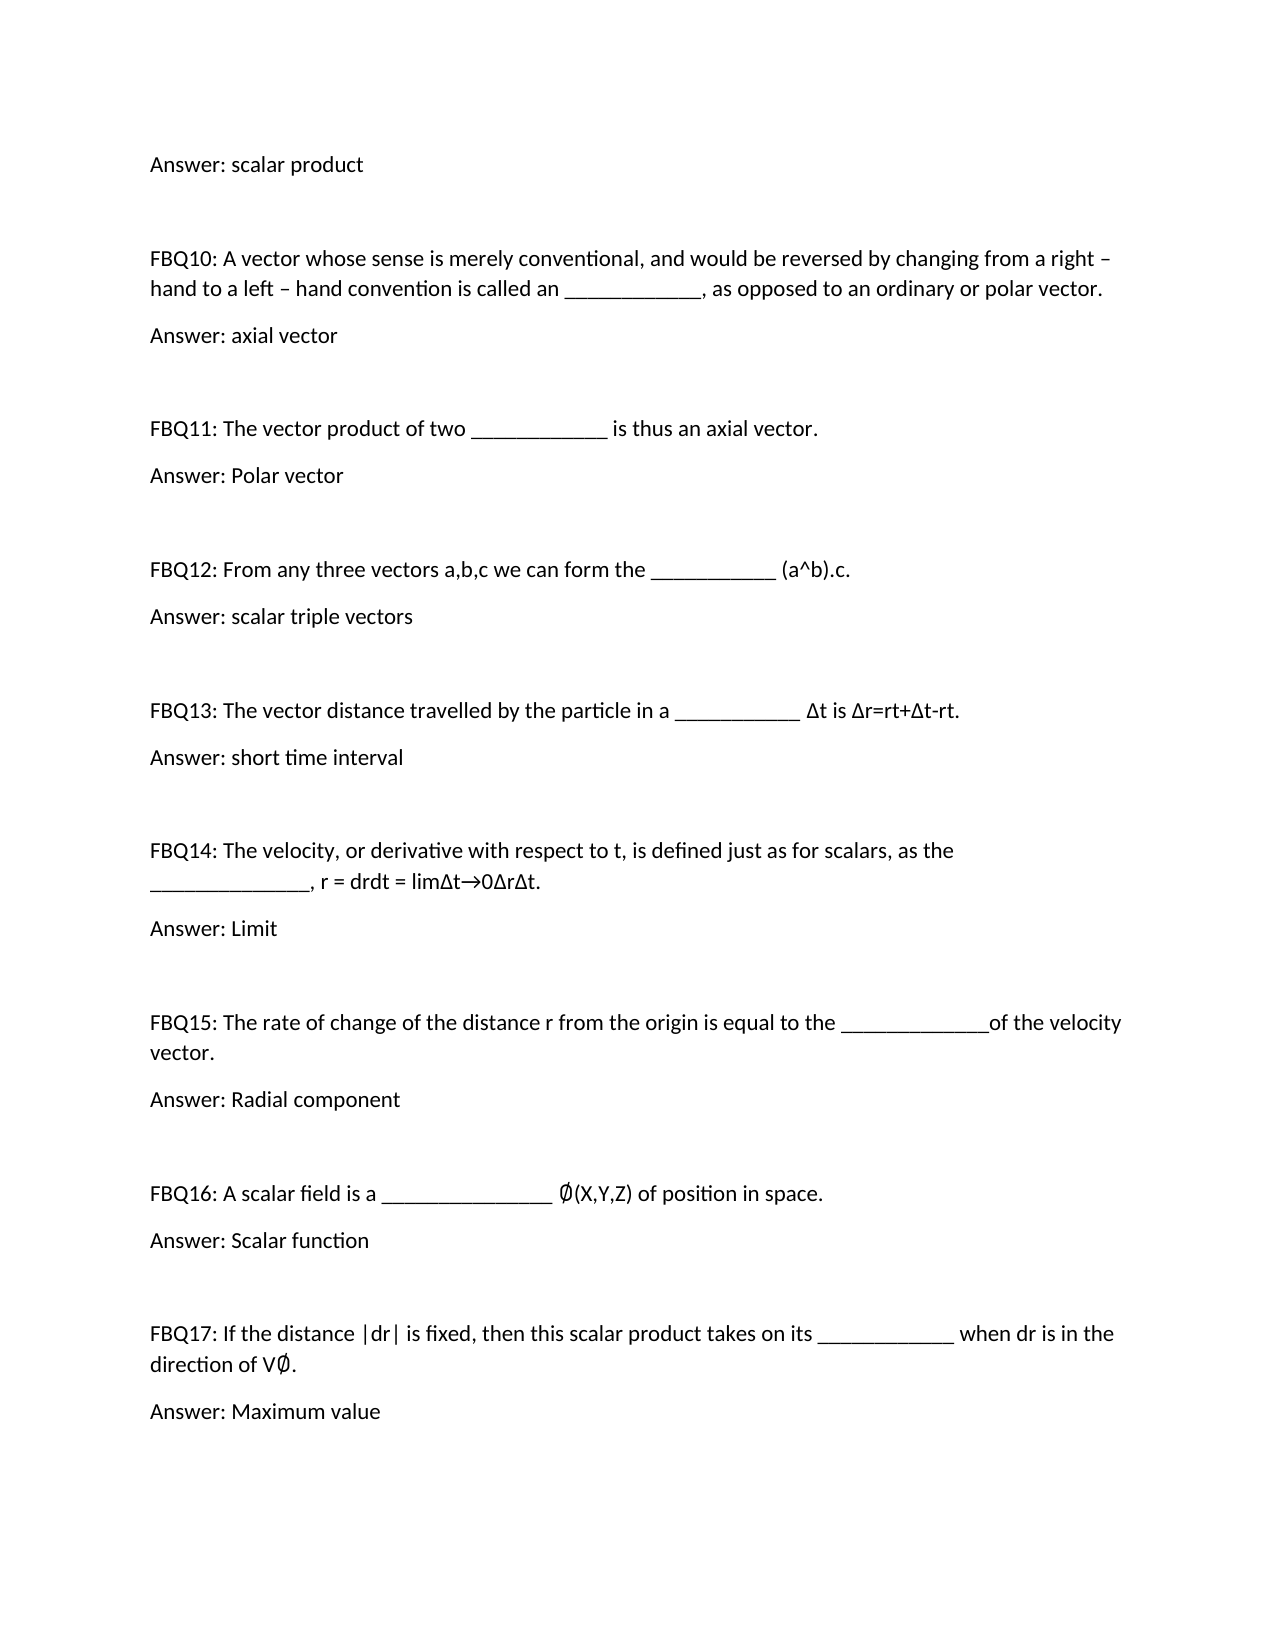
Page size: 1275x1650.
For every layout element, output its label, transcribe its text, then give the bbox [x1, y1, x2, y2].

text Answer: Limit [150, 914, 1125, 942]
text FBQ14: The velocity, or derivative with respect to t, is defined just as for scalars, as the ______________, r = drdt = lim∆t→0⁡∆r∆t. [150, 836, 1125, 895]
text FBQ12: From any three vectors a,b,c we can form the ___________ (a^b).c. [150, 555, 1125, 583]
text Answer: Polar vector [150, 461, 1125, 489]
text FBQ11: The vector product of two ____________ is thus an axial vector. [150, 414, 1125, 443]
text FBQ17: If the distance |dr| is fixed, then this scalar product takes on its ____________ when dr is in the direction of V∅. [150, 1319, 1125, 1378]
text FBQ10: A vector whose sense is merely conventional, and would be reversed by changing from a right – hand to a left – hand convention is called an ____________, as opposed to an ordinary or polar vector. [150, 244, 1125, 302]
text Answer: scalar product [150, 150, 1125, 178]
text Answer: scalar triple vectors [150, 602, 1125, 630]
text FBQ15: The rate of change of the distance r from the origin is equal to the _____________of the velocity vector. [150, 1008, 1125, 1066]
text Answer: Scalar function [150, 1226, 1125, 1254]
text Answer: Maximum value [150, 1397, 1125, 1425]
text FBQ16: A scalar field is a _______________ ∅(X,Y,Z) of position in space. [150, 1178, 1125, 1207]
text Answer: short time interval [150, 743, 1125, 771]
text Answer: Radial component [150, 1085, 1125, 1113]
text Answer: axial vector [150, 321, 1125, 349]
text FBQ13: The vector distance travelled by the particle in a ___________ ∆t is ∆r=rt+∆t-rt. [150, 696, 1125, 724]
